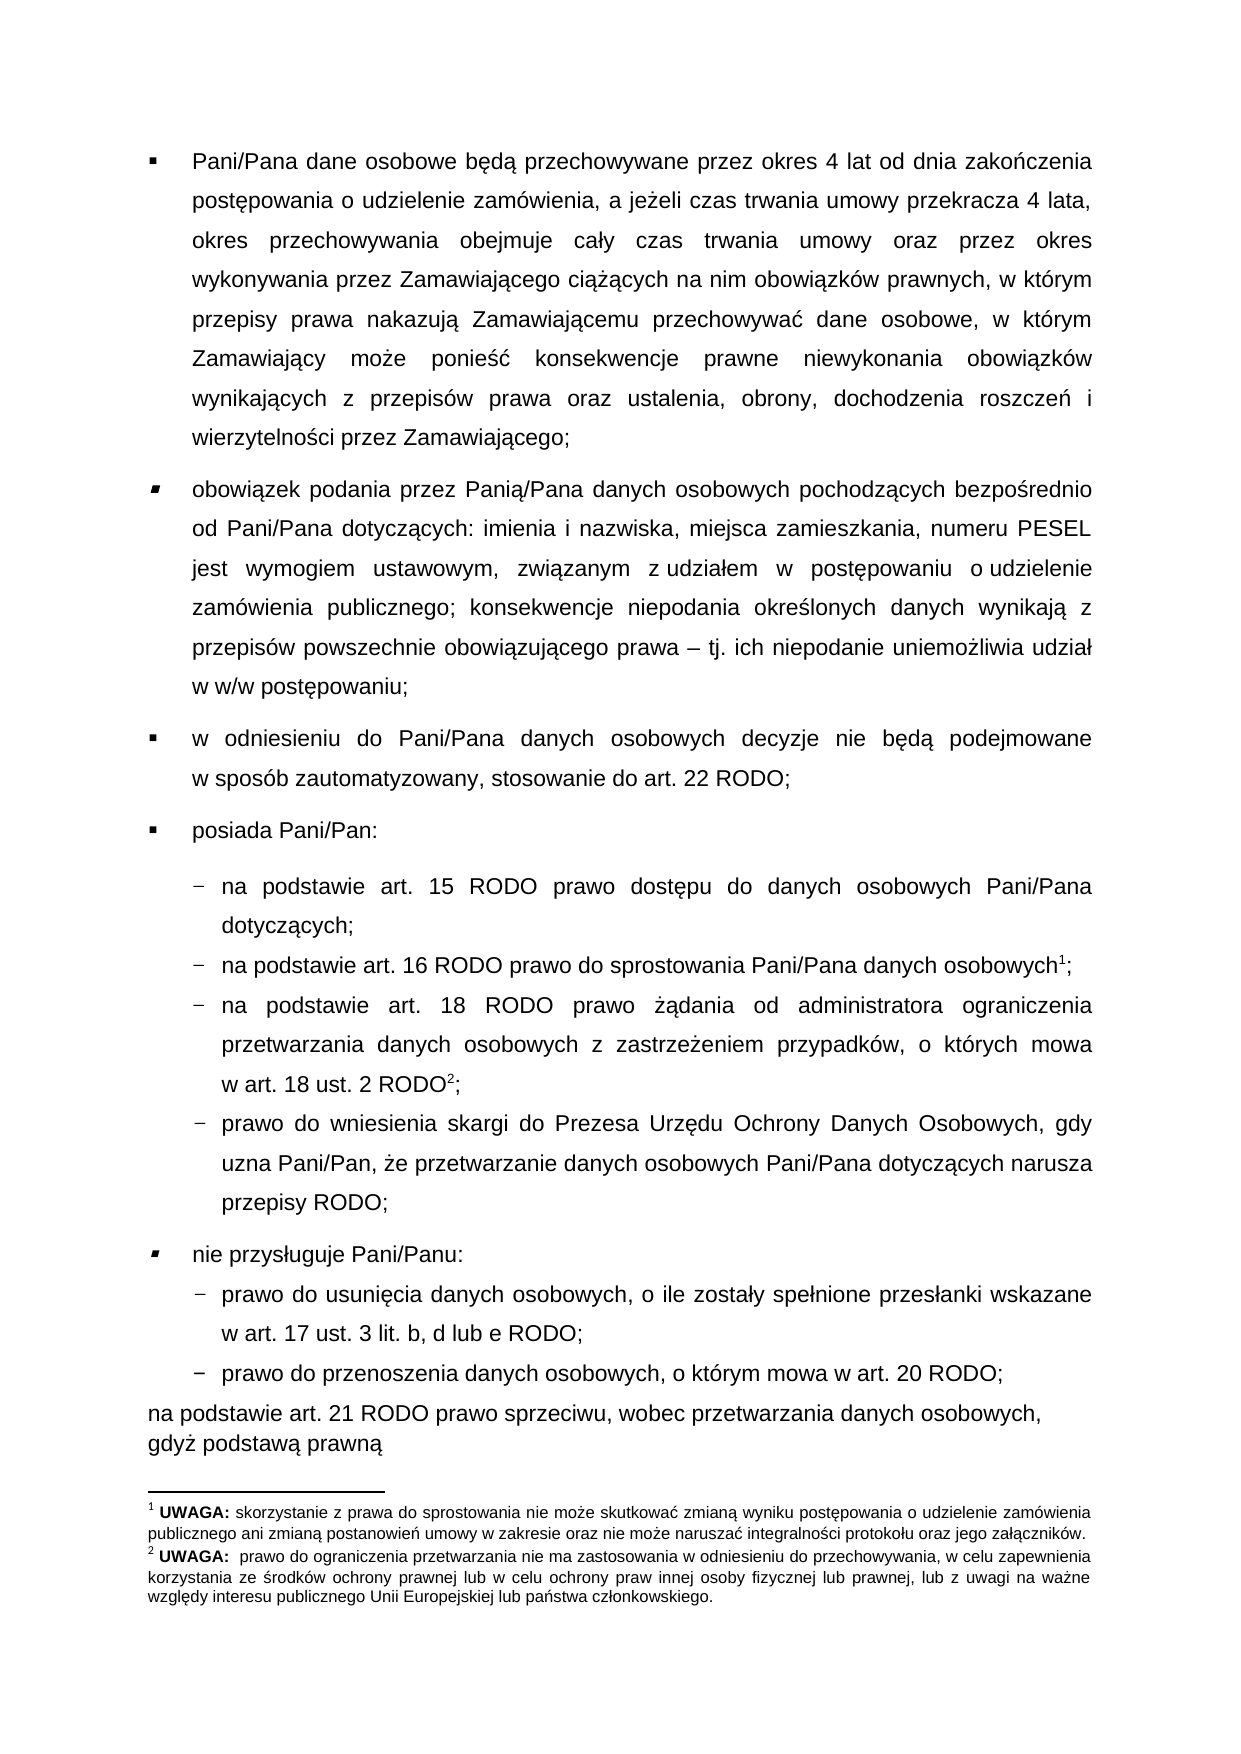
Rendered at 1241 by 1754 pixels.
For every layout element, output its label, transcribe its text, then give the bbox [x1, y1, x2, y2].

list na podstawie art. 15 RODO prawo dostępu do danych osobowych Pani/Pana dotyczących; [192, 873, 1093, 939]
list prawo do usunięcia danych osobowych, o ile zostały spełnione przesłanki wskazane w art. 17 ust. 3 lit. b, d lub e RODO; [192, 1281, 1093, 1347]
list nie przysługuje Pani/Panu: [148, 1241, 1093, 1268]
list prawo do wniesienia skargi do Prezesa Urzędu Ochrony Danych Osobowych, gdy uzna Pani/Pan, że przetwarzanie danych osobowych Pani/Pana dotyczących narusza przepisy RODO; [192, 1110, 1093, 1216]
list obowiązek podania przez Panią/Pana danych osobowych pochodzących bezpośrednio od Pani/Pana dotyczących: imienia i nazwiska, miejsca zamieszkania, numeru PESEL jest wymogiem ustawowym, związanym z udziałem w postępowaniu o udzielenie zamówienia publicznego; konsekwencje niepodania określonych danych wynikają z przepisów powszechnie obowiązującego prawa – tj. ich niepodanie uniemożliwia udział w w/w postępowaniu; [148, 476, 1093, 700]
text na podstawie art. 21 RODO prawo sprzeciwu, wobec przetwarzania danych osobowych, gdyż podstawą prawną [148, 1399, 1093, 1456]
list prawo do przenoszenia danych osobowych, o którym mowa w art. 20 RODO; [192, 1360, 1093, 1386]
list w odniesieniu do Pani/Pana danych osobowych decyzje nie będą podejmowane w sposób zautomatyzowany, stosowanie do art. 22 RODO; [148, 725, 1093, 791]
list na podstawie art. 16 RODO prawo do sprostowania Pani/Pana danych osobowych; [192, 952, 1093, 978]
list Pani/Pana dane osobowe będą przechowywane przez okres 4 lat od dnia zakończenia postępowania o udzielenie zamówienia, a jeżeli czas trwania umowy przekracza 4 lata, okres przechowywania obejmuje cały czas trwania umowy oraz przez okres wykonywania przez Zamawiającego ciążących na nim obowiązków prawnych, w którym przepisy prawa nakazują Zamawiającemu przechowywać dane osobowe, w którym Zamawiający może ponieść konsekwencje prawne niewykonania obowiązków wynikających z przepisów prawa oraz ustalenia, obrony, dochodzenia roszczeń i wierzytelności przez Zamawiającego; [148, 148, 1093, 450]
list na podstawie art. 18 RODO prawo żądania od administratora ograniczenia przetwarzania danych osobowych z zastrzeżeniem przypadków, o których mowa w art. 18 ust. 2 RODO; [192, 992, 1093, 1097]
list posiada Pani/Pan: [148, 817, 1093, 843]
